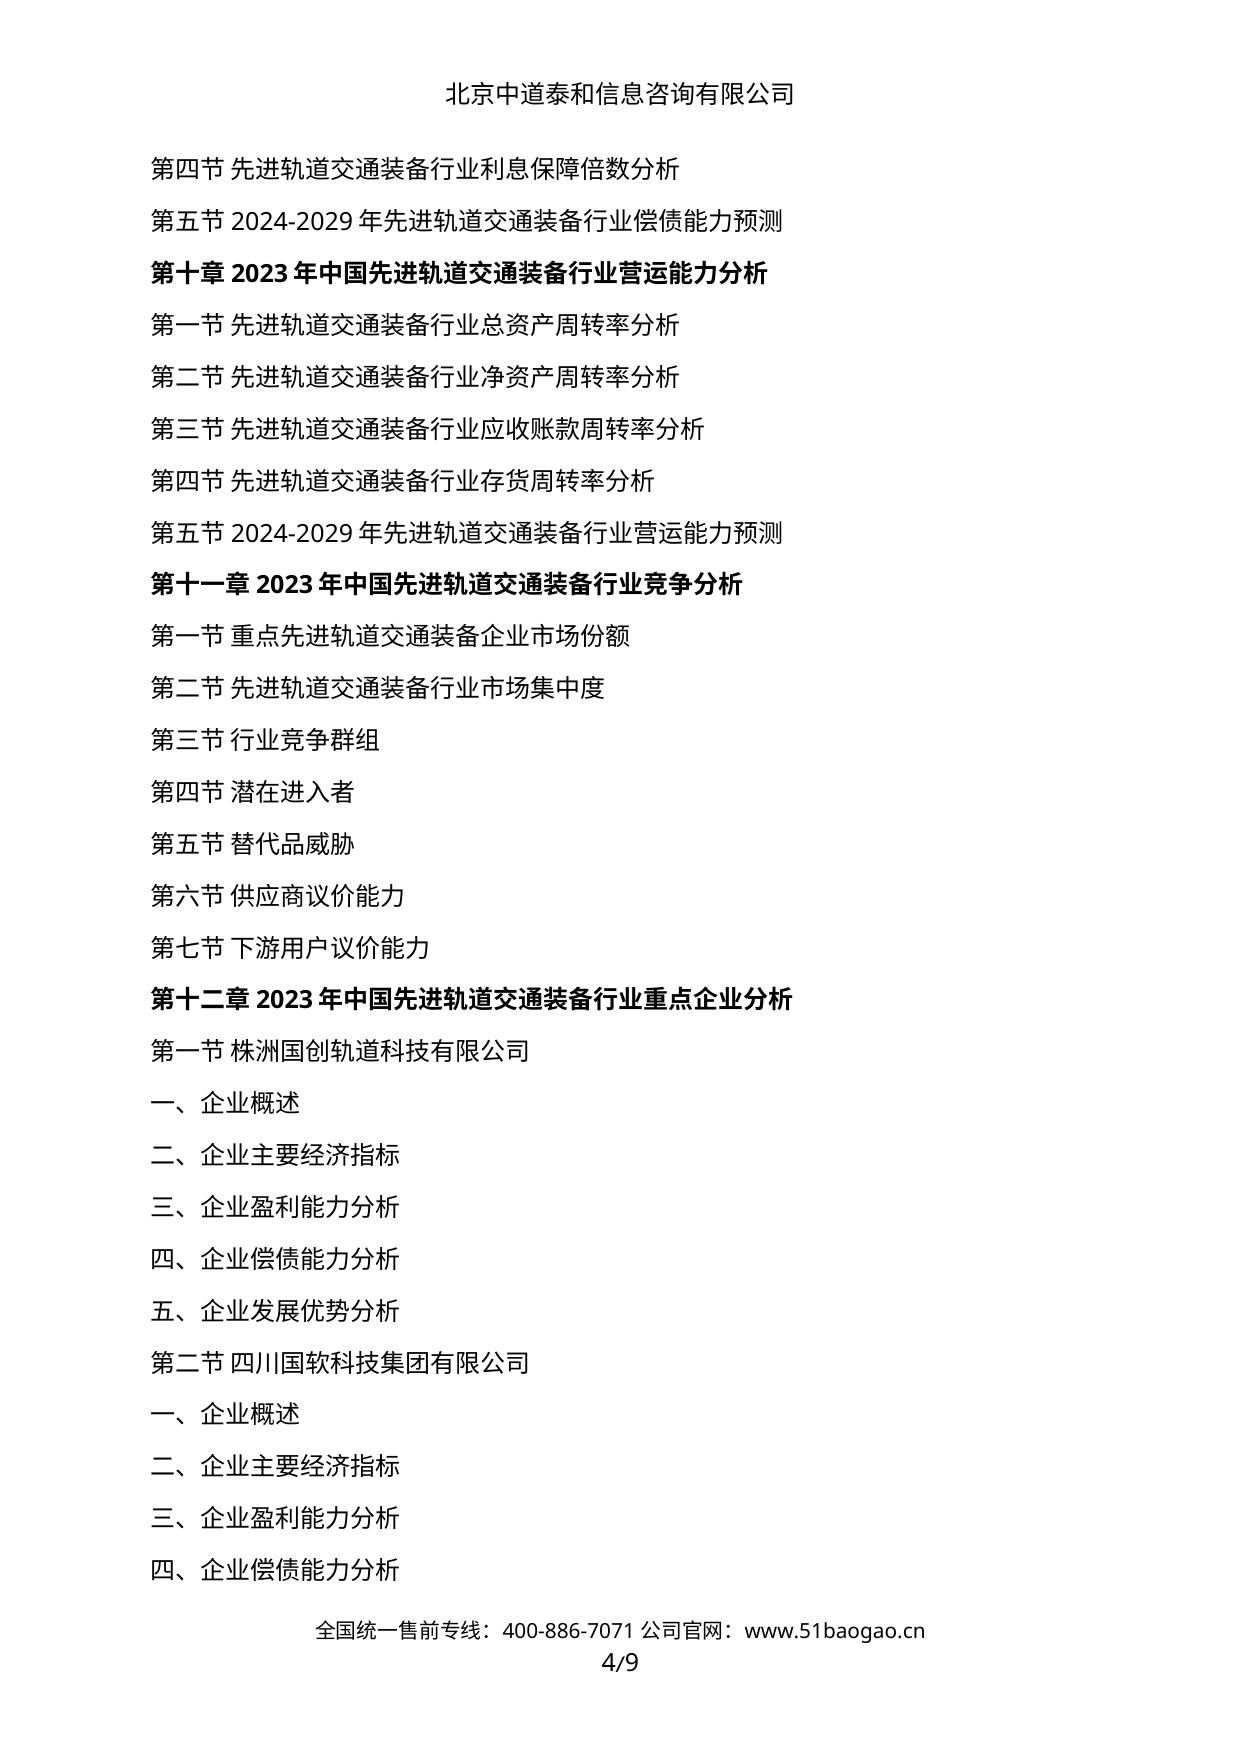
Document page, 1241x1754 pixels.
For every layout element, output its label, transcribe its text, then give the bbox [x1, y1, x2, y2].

text 三、企业盈利能力分析 [150, 1499, 1090, 1535]
text 第四节 先进轨道交通装备行业利息保障倍数分析 [150, 150, 1090, 186]
text 第一节 株洲国创轨道科技有限公司 [150, 1032, 1090, 1068]
text 一、企业概述 [150, 1084, 1090, 1120]
text 四、企业偿债能力分析 [150, 1239, 1090, 1276]
text 第十章 2023年中国先进轨道交通装备行业营运能力分析 [150, 254, 1090, 290]
text 第十二章 2023年中国先进轨道交通装备行业重点企业分析 [150, 980, 1090, 1016]
text 三、企业盈利能力分析 [150, 1187, 1090, 1224]
text 第二节 四川国软科技集团有限公司 [150, 1343, 1090, 1379]
text 二、企业主要经济指标 [150, 1136, 1090, 1172]
text 第四节 先进轨道交通装备行业存货周转率分析 [150, 461, 1090, 497]
text 第五节 替代品威胁 [150, 824, 1090, 861]
text 第五节 2024-2029年先进轨道交通装备行业营运能力预测 [150, 513, 1090, 549]
text 五、企业发展优势分析 [150, 1291, 1090, 1327]
text 第三节 先进轨道交通装备行业应收账款周转率分析 [150, 409, 1090, 446]
text 第一节 重点先进轨道交通装备企业市场份额 [150, 617, 1090, 653]
text 第二节 先进轨道交通装备行业净资产周转率分析 [150, 357, 1090, 394]
text 第十一章 2023年中国先进轨道交通装备行业竞争分析 [150, 565, 1090, 601]
text 第七节 下游用户议价能力 [150, 928, 1090, 964]
text 第六节 供应商议价能力 [150, 876, 1090, 912]
text 第三节 行业竞争群组 [150, 721, 1090, 757]
text 第一节 先进轨道交通装备行业总资产周转率分析 [150, 306, 1090, 342]
text 第五节 2024-2029年先进轨道交通装备行业偿债能力预测 [150, 202, 1090, 238]
text 四、企业偿债能力分析 [150, 1551, 1090, 1587]
text 二、企业主要经济指标 [150, 1447, 1090, 1483]
text 第四节 潜在进入者 [150, 772, 1090, 809]
text 一、企业概述 [150, 1395, 1090, 1431]
text 第二节 先进轨道交通装备行业市场集中度 [150, 669, 1090, 705]
